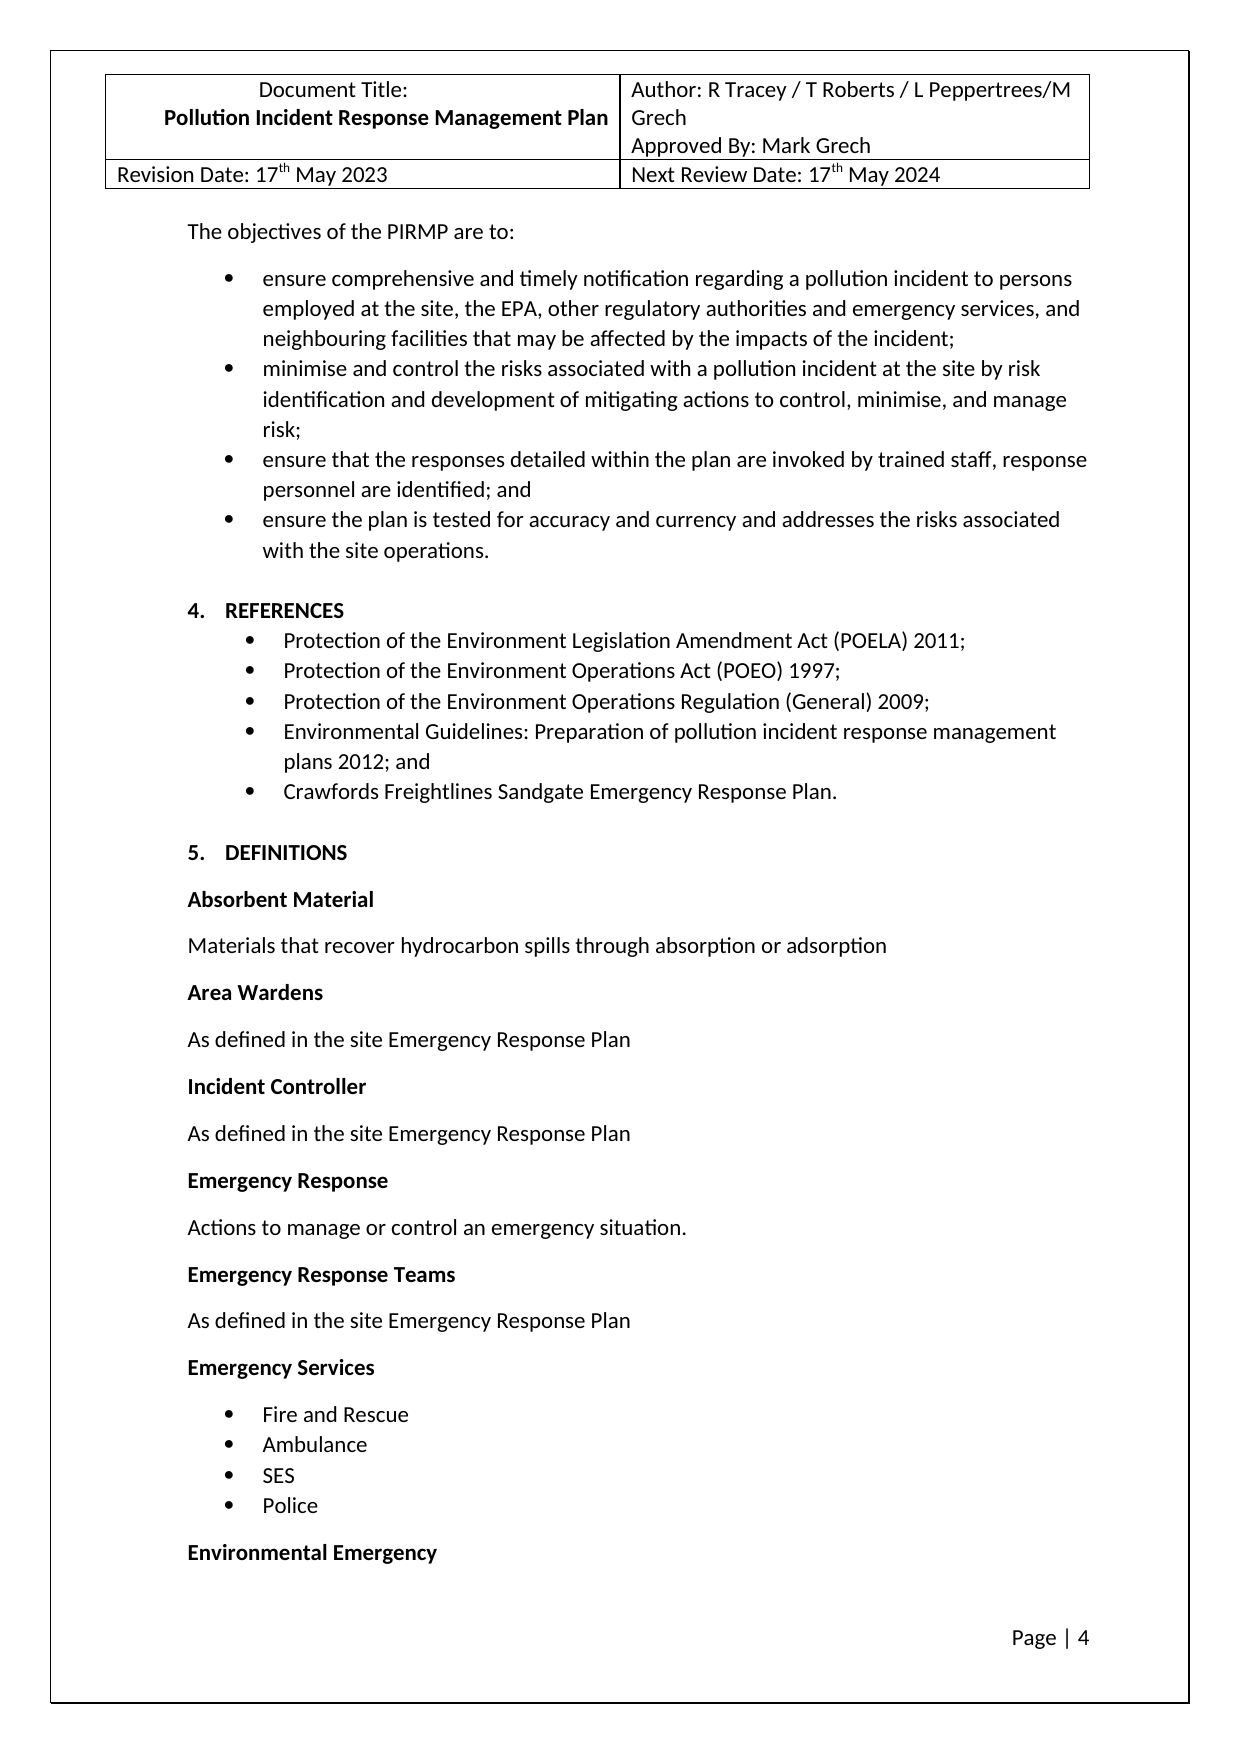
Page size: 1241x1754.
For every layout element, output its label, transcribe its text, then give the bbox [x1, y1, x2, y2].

list SES [225, 1461, 1089, 1489]
list Protection of the Environment Operations Act (POEO) 1997; [246, 657, 1089, 684]
list Crawfords Freightlines Sandgate Emergency Response Plan. [246, 777, 1089, 805]
list Police [225, 1491, 1089, 1519]
list ensure that the responses detailed within the plan are invoked by trained staff, response personnel are identified; and [225, 445, 1089, 503]
text As defined in the site Emergency Response Plan [187, 1025, 1089, 1053]
list Environmental Guidelines: Preparation of pollution incident response management plans 2012; and [246, 717, 1089, 775]
text The objectives of the PIRMP are to: [187, 217, 1089, 245]
list ensure the plan is tested for accuracy and currency and addresses the risks associated with the site operations. [225, 506, 1089, 564]
list Protection of the Environment Legislation Amendment Act (POELA) 2011; [246, 626, 1089, 654]
text Emergency Services [187, 1353, 1089, 1381]
text Materials that recover hydrocarbon spills through absorption or adsorption [187, 932, 1089, 959]
text Environmental Emergency [187, 1538, 1089, 1566]
text Emergency Response [150, 1166, 1089, 1194]
text As defined in the site Emergency Response Plan [187, 1307, 1089, 1334]
list REFERENCES [187, 596, 1089, 624]
text Incident Controller [187, 1072, 1089, 1100]
list Fire and Rescue [225, 1400, 1089, 1428]
list Protection of the Environment Operations Regulation (General) 2009; [246, 687, 1089, 715]
text Actions to manage or control an emergency situation. [187, 1213, 1089, 1241]
text Area Wardens [187, 978, 1089, 1006]
list DEFINITIONS [187, 838, 1089, 866]
text As defined in the site Emergency Response Plan [187, 1119, 1089, 1147]
list minimise and control the risks associated with a pollution incident at the site by risk identification and development of mitigating actions to control, minimise, and manage risk; [225, 354, 1089, 443]
text Emergency Response Teams [187, 1260, 1089, 1288]
list Ambulance [225, 1431, 1089, 1458]
list ensure comprehensive and timely notification regarding a pollution incident to persons employed at the site, the EPA, other regulatory authorities and emergency services, and neighbouring facilities that may be affected by the impacts of the incident; [225, 264, 1089, 352]
text Absorbent Material [187, 885, 1089, 913]
